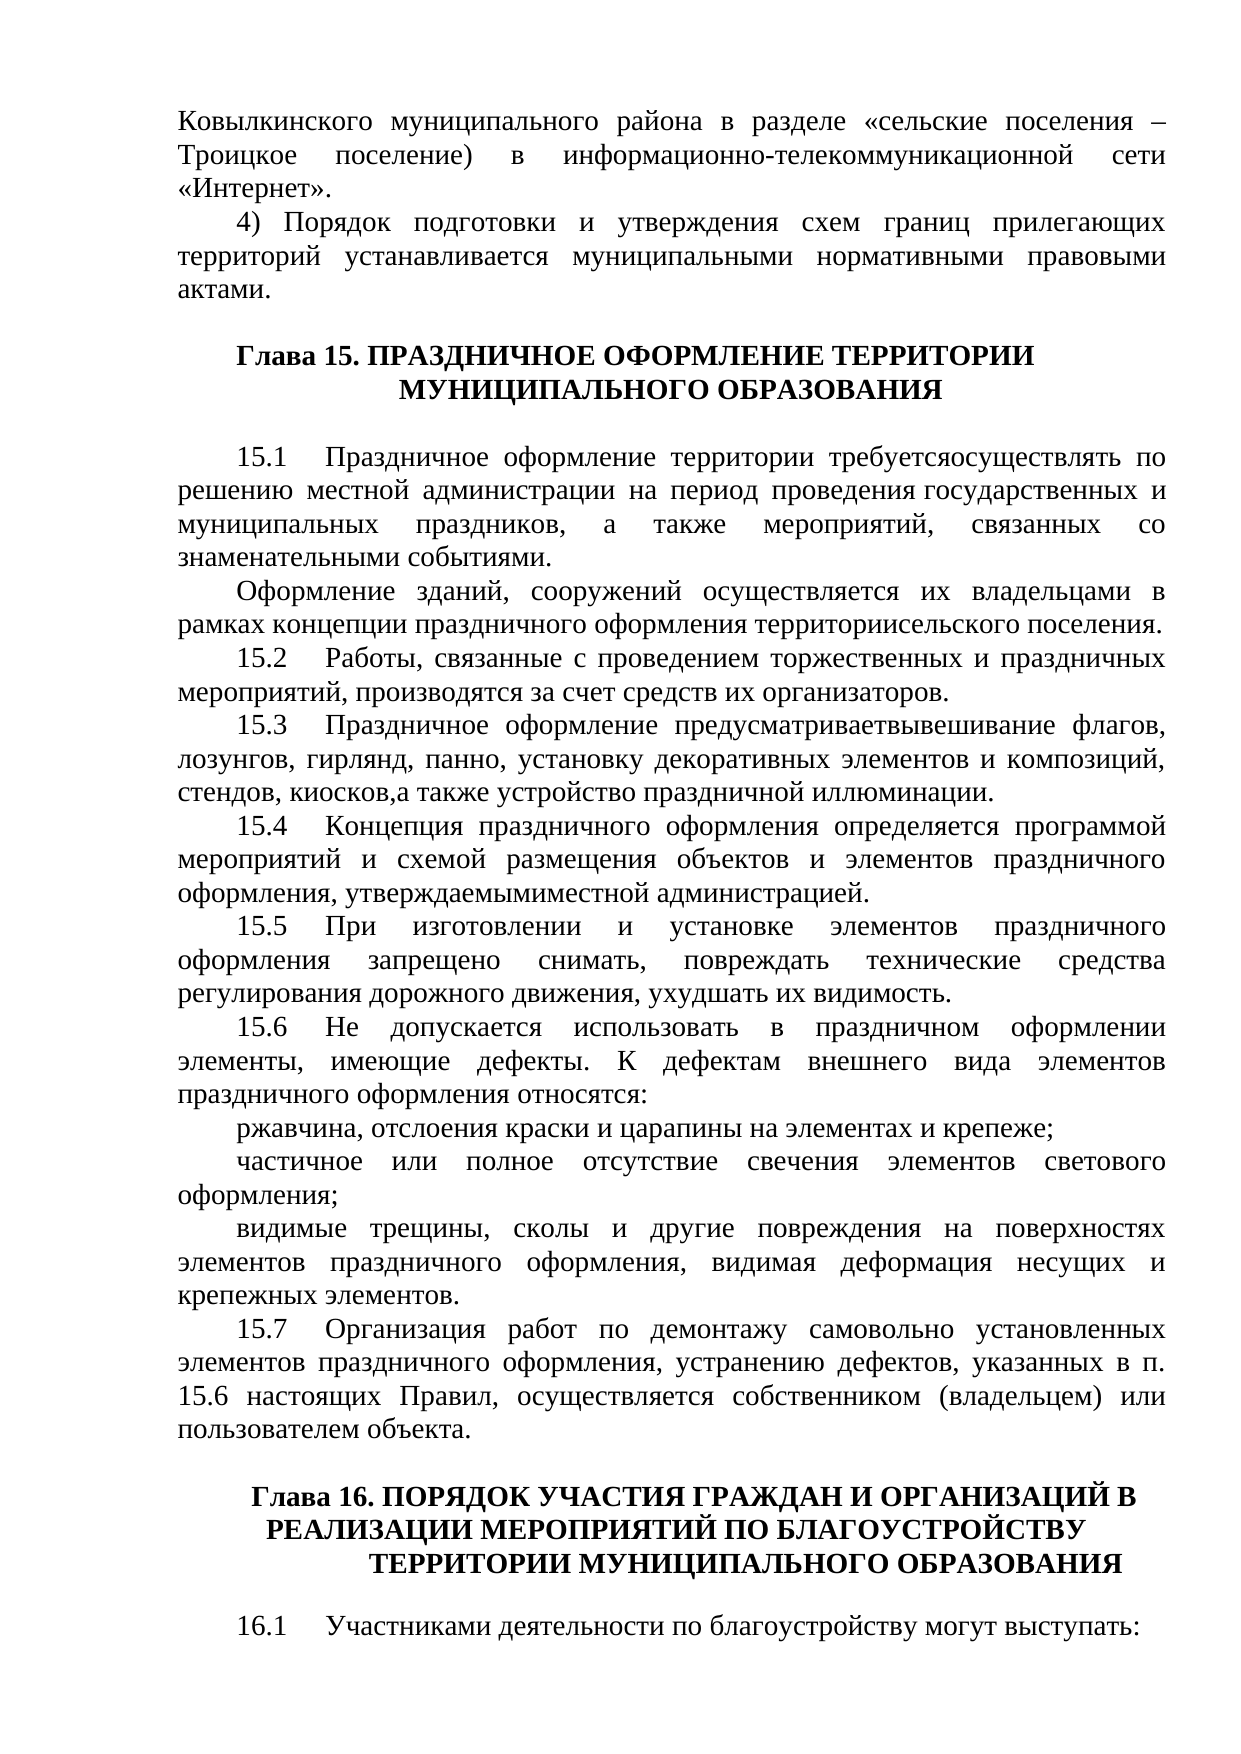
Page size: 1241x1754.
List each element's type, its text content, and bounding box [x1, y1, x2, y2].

text 4) Порядок подготовки и утверждения схем границ прилегающих территорий устанавливается муниципальными нормативными правовыми актами. [177, 204, 1167, 305]
text частичное или полное отсутствие свечения элементов светового оформления; [177, 1143, 1167, 1210]
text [177, 103, 1167, 204]
list Участниками деятельности по благоустройству могут выступать: [177, 1608, 1167, 1642]
list Организация работ по демонтажу самовольно установленных элементов праздничного оформления, устранению дефектов, указанных в п. 15.6 настоящих Правил, осуществляется собственником (владельцем) или пользователем объекта. [177, 1311, 1167, 1445]
list Работы, связанные с проведением торжественных и праздничных мероприятий, производятся за счет средств их организаторов. [177, 640, 1167, 707]
list При изготовлении и установке элементов праздничного оформления запрещено снимать, повреждать технические средства регулирования дорожного движения, ухудшать их видимость. [177, 908, 1167, 1009]
text Глава 16. ПОРЯДОК УЧАСТИЯ ГРАЖДАН И ОРГАНИЗАЦИЙ В РЕАЛИЗАЦИИ МЕРОПРИЯТИЙ ПО БЛАГОУСТРОЙСТВУ ТЕРРИТОРИИ МУНИЦИПАЛЬНОГО ОБРАЗОВАНИЯ [177, 1479, 1167, 1579]
text видимые трещины, сколы и другие повреждения на поверхностях элементов праздничного оформления, видимая деформация несущих и крепежных элементов. [177, 1210, 1167, 1311]
text Оформление зданий, сооружений осуществляется их владельцами в рамках концепции праздничного оформления территориисельского поселения. [177, 573, 1167, 640]
list Праздничное оформление предусматриваетвывешивание флагов, лозунгов, гирлянд, панно, установку декоративных элементов и композиций, стендов, киосков,а также устройство праздничной иллюминации. [177, 707, 1167, 808]
list Праздничное оформление территории требуетсяосуществлять по решению местной администрации на период проведения государственных и муниципальных праздников, а также мероприятий, связанных со знаменательными событиями. [177, 439, 1167, 573]
text Глава 15. ПРАЗДНИЧНОЕ ОФОРМЛЕНИЕ ТЕРРИТОРИИ МУНИЦИПАЛЬНОГО ОБРАЗОВАНИЯ [177, 338, 1167, 405]
list Концепция праздничного оформления определяется программой мероприятий и схемой размещения объектов и элементов праздничного оформления, утверждаемымиместной администрацией. [177, 808, 1167, 908]
text ржавчина, отслоения краски и царапины на элементах и крепеже; [177, 1110, 1167, 1143]
list Не допускается использовать в праздничном оформлении элементы, имеющие дефекты. К дефектам внешнего вида элементов праздничного оформления относятся: [177, 1009, 1167, 1110]
